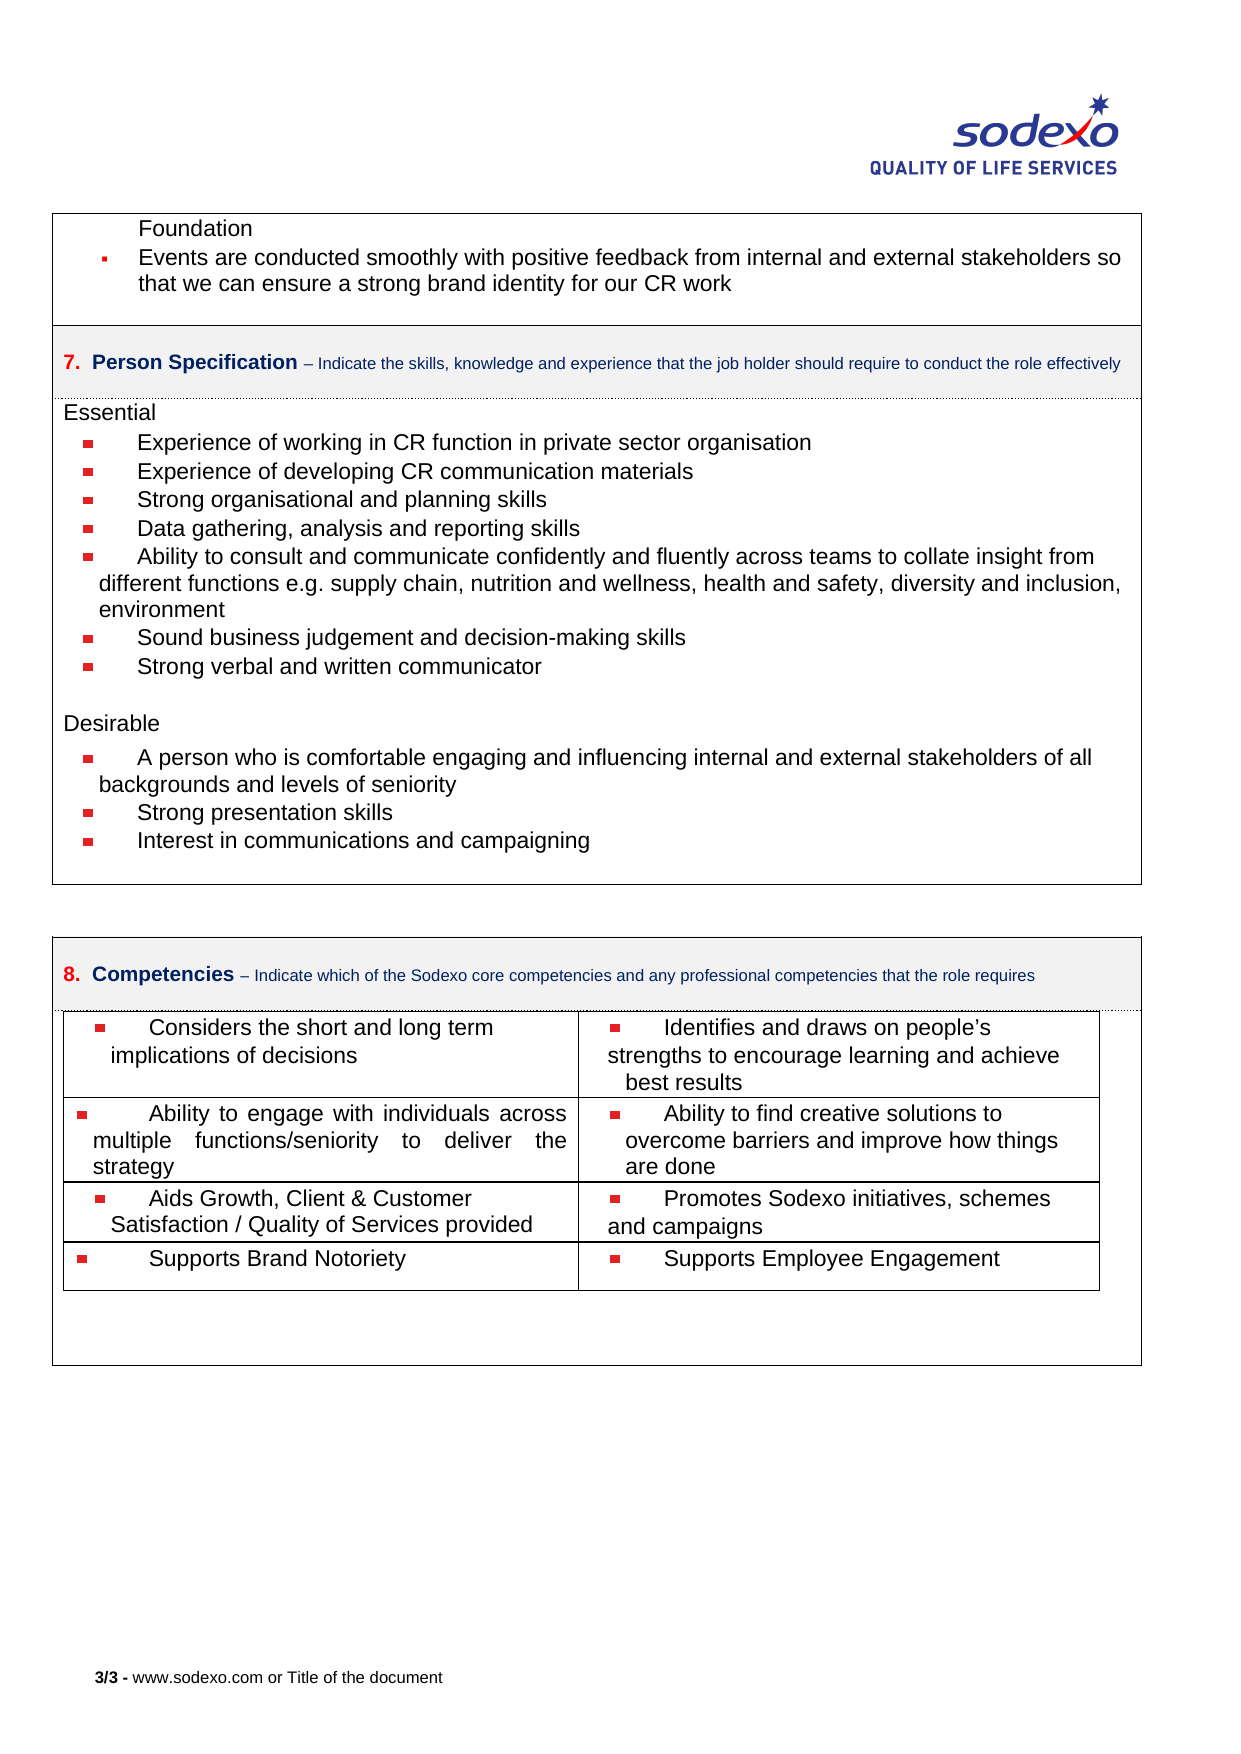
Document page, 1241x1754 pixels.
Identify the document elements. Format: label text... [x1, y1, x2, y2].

table_cell [53, 1010, 1141, 1364]
table_cell Essential Experience of working in CR function in private sector organisation Experience of developing CR communication materials Strong organisational and planning skills Data gathering, analysis and reporting skills Ability to consult and communicate confidently and fluently across teams to collate insight from different functions e.g. supply chain, nutrition and wellness, health and safety, diversity and inclusion, environment Sound business judgement and decision-making skills Strong verbal and written communicator Desirable A person who is comfortable engaging and influencing internal and external stakeholders of all backgrounds and levels of seniority Strong presentation skills Interest in communications and campaigning [53, 398, 1141, 884]
table_header 8. Competencies – Indicate which of the Sodexo core competencies and any professional competencies that the role requires [53, 938, 1141, 1010]
picture [849, 72, 1139, 197]
table_cell 7. Person Specification – Indicate the skills, knowledge and experience that the job holder should require to conduct the role effectively [53, 326, 1141, 398]
